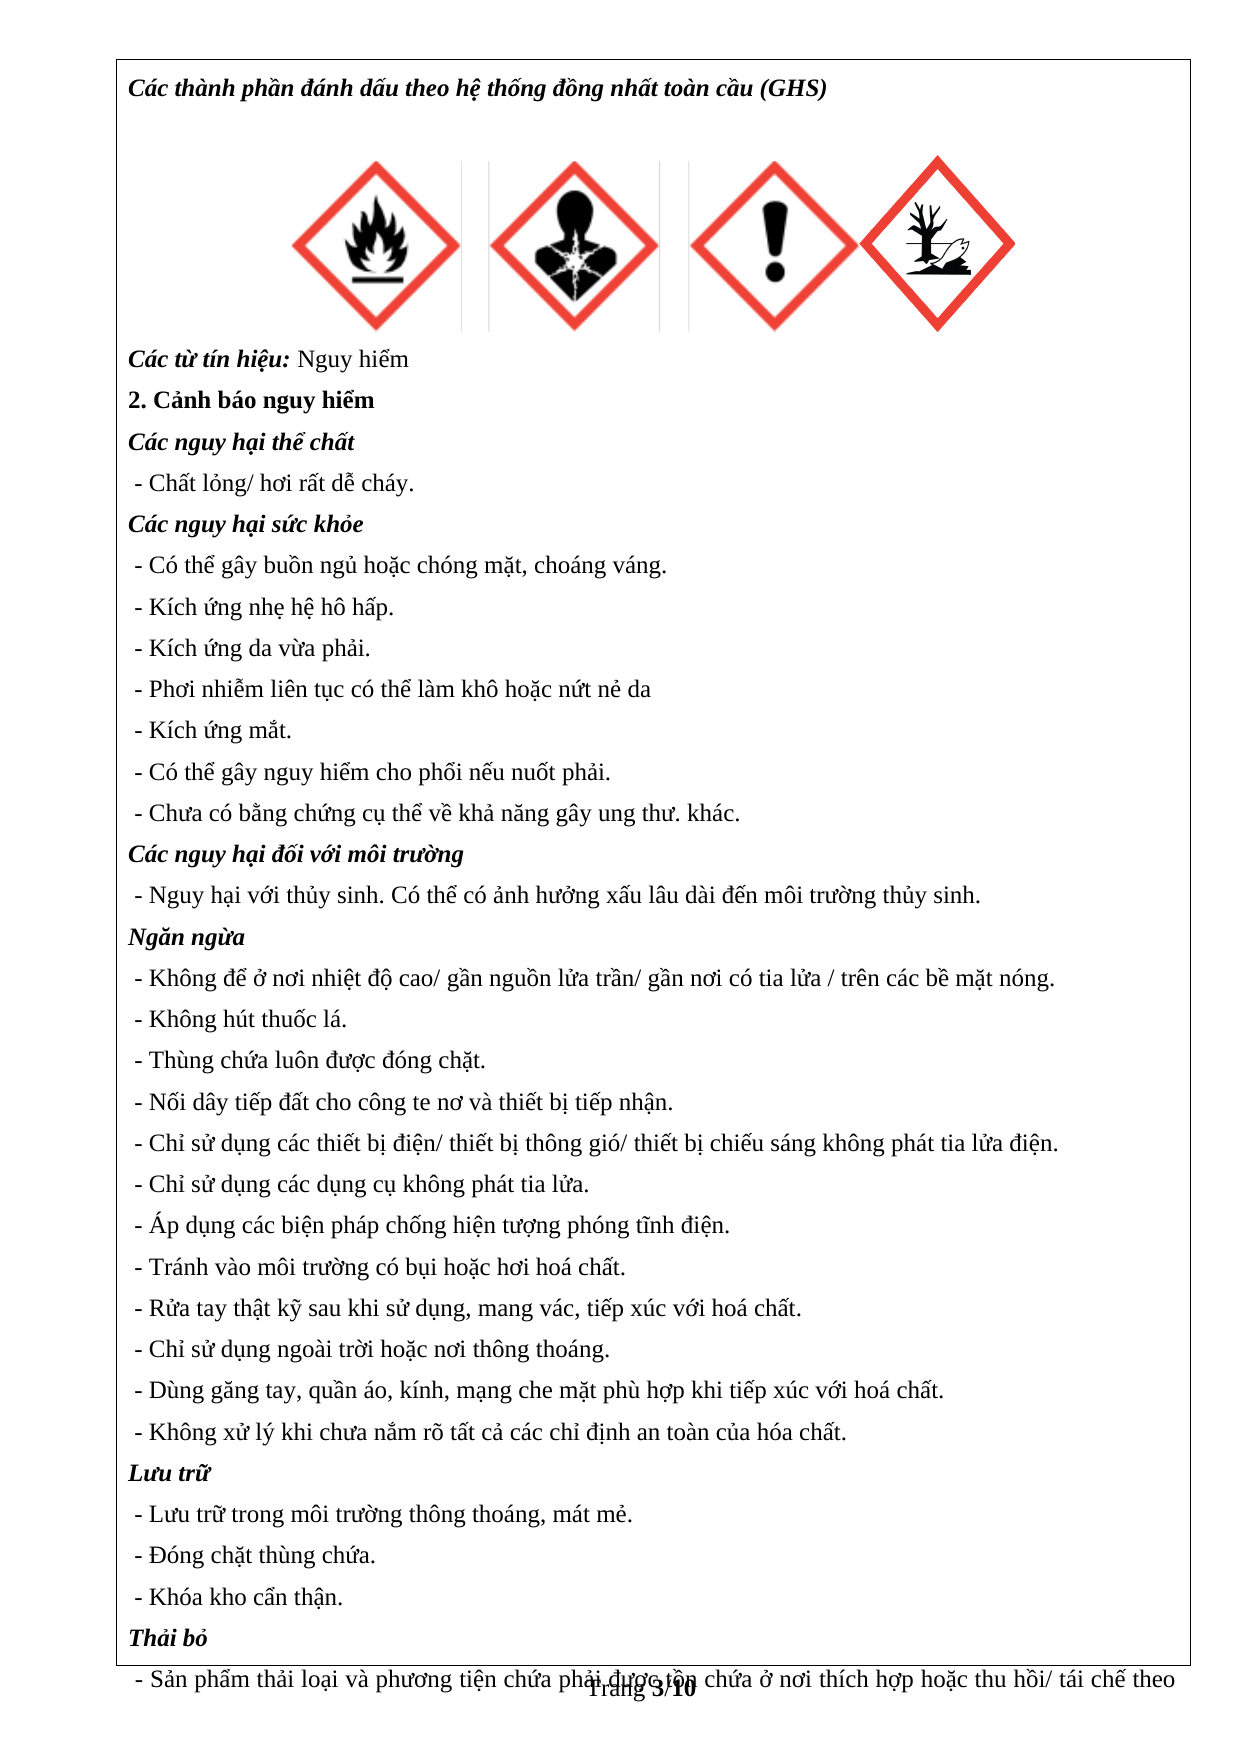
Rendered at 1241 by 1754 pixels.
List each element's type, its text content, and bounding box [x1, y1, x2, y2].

picture [291, 155, 1016, 332]
table_cell Các thành phần đánh dấu theo hệ thống đồng nhất toàn cầu (GHS) Các từ tín hiệu: Nguy hiểm 2. Cảnh báo nguy hiểm Các nguy hại thể chất - Chất lỏng/ hơi rất dễ cháy. Các nguy hại sức khỏe - Có thể gây buồn ngủ hoặc chóng mặt, choáng váng. - Kích ứng nhẹ hệ hô hấp. - Kích ứng da vừa phải. - Phơi nhiễm liên tục có thể làm khô hoặc nứt nẻ da - Kích ứng mắt. - Có thể gây nguy hiểm cho phổi nếu nuốt phải. - Chưa có bằng chứng cụ thể về khả năng gây ung thư. khác. Các nguy hại đối với môi trường - Nguy hại với thủy sinh. Có thể có ảnh hưởng xấu lâu dài đến môi trường thủy sinh. Ngăn ngừa - Không để ở nơi nhiệt độ cao/ gần nguồn lửa trần/ gần nơi có tia lửa / trên các bề mặt nóng. - Không hút thuốc lá. - Thùng chứa luôn được đóng chặt. - Nối dây tiếp đất cho công te nơ và thiết bị tiếp nhận. - Chỉ sử dụng các thiết bị điện/ thiết bị thông gió/ thiết bị chiếu sáng không phát tia lửa điện. - Chỉ sử dụng các dụng cụ không phát tia lửa. - Áp dụng các biện pháp chống hiện tượng phóng tĩnh điện. - Tránh vào môi trường có bụi hoặc hơi hoá chất. - Rửa tay thật kỹ sau khi sử dụng, mang vác, tiếp xúc với hoá chất. - Chỉ sử dụng ngoài trời hoặc nơi thông thoáng. - Dùng găng tay, quần áo, kính, mạng che mặt phù hợp khi tiếp xúc với hoá chất. - Không xử lý khi chưa nắm rõ tất cả các chỉ định an toàn của hóa chất. Lưu trữ - Lưu trữ trong môi trường thông thoáng, mát mẻ. - Đóng chặt thùng chứa. - Khóa kho cẩn thận. Thải bỏ - Sản phẩm thải loại và phương tiện chứa phải được tồn chứa ở nơi thích hợp hoặc thu hồi/ tái chế theo đúng các quy định của địa phương/ quốc gia. [117, 60, 1190, 1665]
